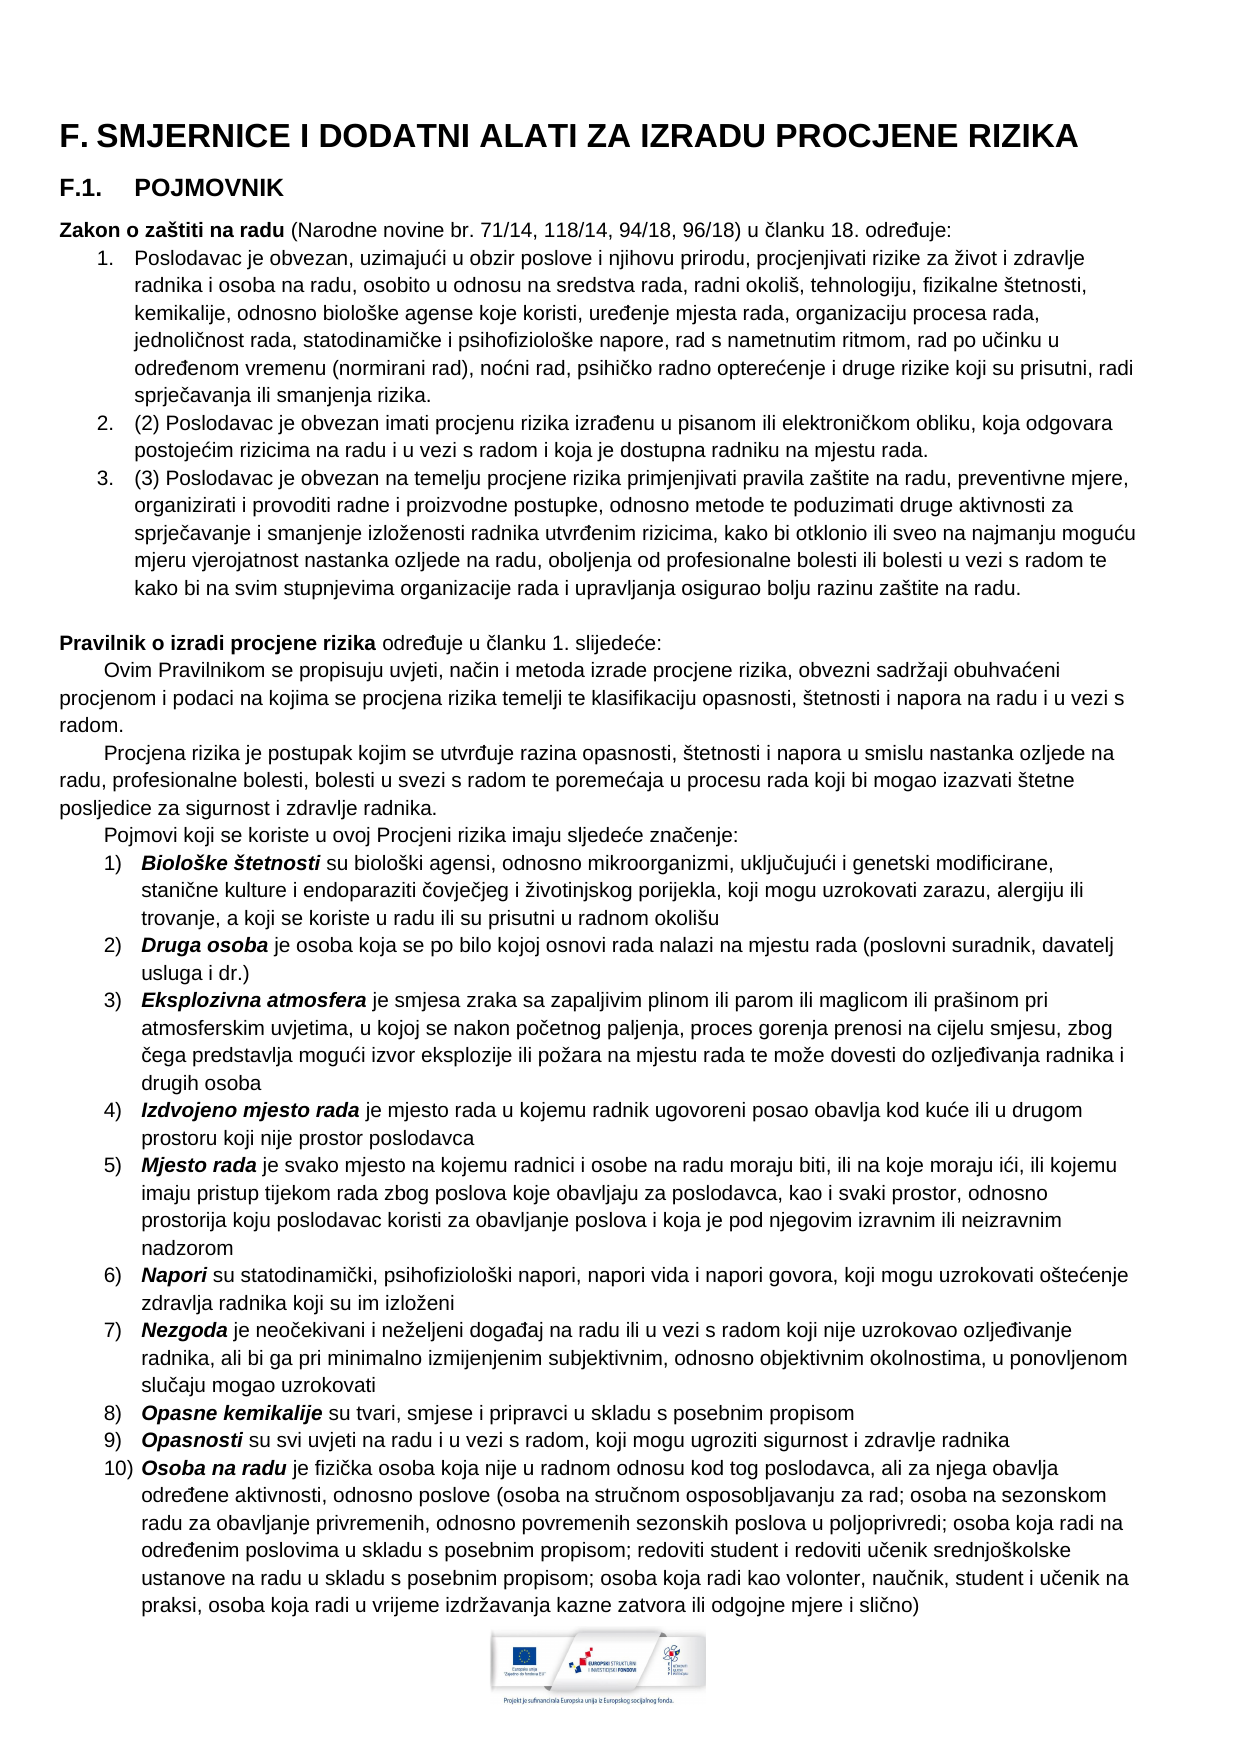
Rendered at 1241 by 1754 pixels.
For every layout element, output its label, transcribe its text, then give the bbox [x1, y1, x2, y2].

list Biološke štetnosti su biološki agensi, odnosno mikroorganizmi, uključujući i genetski modificirane, stanične kulture i endoparaziti čovječjeg i životinjskog porijekla, koji mogu uzrokovati zarazu, alergiju ili trovanje, a koji se koriste u radu ili su prisutni u radnom okolišu [103, 851, 1137, 929]
text Pravilnik o izradi procjene rizika određuje u članku 1. slijedeće: [59, 631, 1137, 654]
list Opasne kemikalije su tvari, smjese i pripravci u skladu s posebnim propisom [103, 1401, 1137, 1424]
list (3) Poslodavac je obvezan na temelju procjene rizika primjenjivati pravila zaštite na radu, preventivne mjere, organizirati i provoditi radne i proizvodne postupke, odnosno metode te poduzimati druge aktivnosti za sprječavanje i smanjenje izloženosti radnika utvrđenim rizicima, kako bi otklonio ili sveo na najmanju moguću mjeru vjerojatnost nastanka ozljede na radu, oboljenja od profesionalne bolesti ili bolesti u vezi s radom te kako bi na svim stupnjevima organizacije rada i upravljanja osigurao bolju razinu zaštite na radu. [97, 466, 1137, 599]
text Pojmovi koji se koriste u ovoj Procjeni rizika imaju sljedeće značenje: [59, 823, 1137, 847]
list Poslodavac je obvezan, uzimajući u obzir poslove i njihovu prirodu, procjenjivati rizike za život i zdravlje radnika i osoba na radu, osobito u odnosu na sredstva rada, radni okoliš, tehnologiju, fizikalne štetnosti, kemikalije, odnosno biološke agense koje koristi, uređenje mjesta rada, organizaciju procesa rada, jednoličnost rada, statodinamičke i psihofiziološke napore, rad s nametnutim ritmom, rad po učinku u određenom vremenu (normirani rad), noćni rad, psihičko radno opterećenje i druge rizike koji su prisutni, radi sprječavanja ili smanjenja rizika. [97, 246, 1137, 407]
subtitle POJMOVNIK [59, 173, 1137, 201]
list Mjesto rada je svako mjesto na kojemu radnici i osobe na radu moraju biti, ili na koje moraju ići, ili kojemu imaju pristup tijekom rada zbog poslova koje obavljaju za poslodavca, kao i svaki prostor, odnosno prostorija koju poslodavac koristi za obavljanje poslova i koja je pod njegovim izravnim ili neizravnim nadzorom [103, 1153, 1137, 1259]
list Osoba na radu je fizička osoba koja nije u radnom odnosu kod tog poslodavca, ali za njega obavlja određene aktivnosti, odnosno poslove (osoba na stručnom osposobljavanju za rad; osoba na sezonskom radu za obavljanje privremenih, odnosno povremenih sezonskih poslova u poljoprivredi; osoba koja radi na određenim poslovima u skladu s posebnim propisom; redoviti student i redoviti učenik srednjoškolske ustanove na radu u skladu s posebnim propisom; osoba koja radi kao volonter, naučnik, student i učenik na praksi, osoba koja radi u vrijeme izdržavanja kazne zatvora ili odgojne mjere i slično) [103, 1456, 1137, 1617]
list Nezgoda je neočekivani i neželjeni događaj na radu ili u vezi s radom koji nije uzrokovao ozljeđivanje radnika, ali bi ga pri minimalno izmijenjenim subjektivnim, odnosno objektivnim okolnostima, u ponovljenom slučaju mogao uzrokovati [103, 1318, 1137, 1397]
list Izdvojeno mjesto rada je mjesto rada u kojemu radnik ugovoreni posao obavlja kod kuće ili u drugom prostoru koji nije prostor poslodavca [103, 1098, 1137, 1149]
picture [489, 1626, 707, 1705]
list (2) Poslodavac je obvezan imati procjenu rizika izrađenu u pisanom ili elektroničkom obliku, koja odgovara postojećim rizicima na radu i u vezi s radom i koja je dostupna radniku na mjestu rada. [97, 411, 1137, 462]
text Zakon o zaštiti na radu (Narodne novine br. 71/14, 118/14, 94/18, 96/18) u članku 18. određuje: [59, 218, 1137, 242]
text Procjena rizika je postupak kojim se utvrđuje razina opasnosti, štetnosti i napora u smislu nastanka ozljede na radu, profesionalne bolesti, bolesti u svezi s radom te poremećaja u procesu rada koji bi mogao izazvati štetne posljedice za sigurnost i zdravlje radnika. [59, 741, 1137, 819]
list Opasnosti su svi uvjeti na radu i u vezi s radom, koji mogu ugroziti sigurnost i zdravlje radnika [103, 1428, 1137, 1452]
text Ovim Pravilnikom se propisuju uvjeti, način i metoda izrade procjene rizika, obvezni sadržaji obuhvaćeni procjenom i podaci na kojima se procjena rizika temelji te klasifikaciju opasnosti, štetnosti i napora na radu i u vezi s radom. [59, 658, 1137, 737]
list Eksplozivna atmosfera je smjesa zraka sa zapaljivim plinom ili parom ili maglicom ili prašinom pri atmosferskim uvjetima, u kojoj se nakon početnog paljenja, proces gorenja prenosi na cijelu smjesu, zbog čega predstavlja mogući izvor eksplozije ili požara na mjestu rada te može dovesti do ozljeđivanja radnika i drugih osoba [103, 988, 1137, 1094]
list Napori su statodinamički, psihofiziološki napori, napori vida i napori govora, koji mogu uzrokovati oštećenje zdravlja radnika koji su im izloženi [103, 1263, 1137, 1314]
subtitle SMJERNICE I DODATNI ALATI ZA IZRADU PROCJENE RIZIKA [59, 116, 1137, 154]
list Druga osoba je osoba koja se po bilo kojoj osnovi rada nalazi na mjestu rada (poslovni suradnik, davatelj usluga i dr.) [103, 933, 1137, 984]
